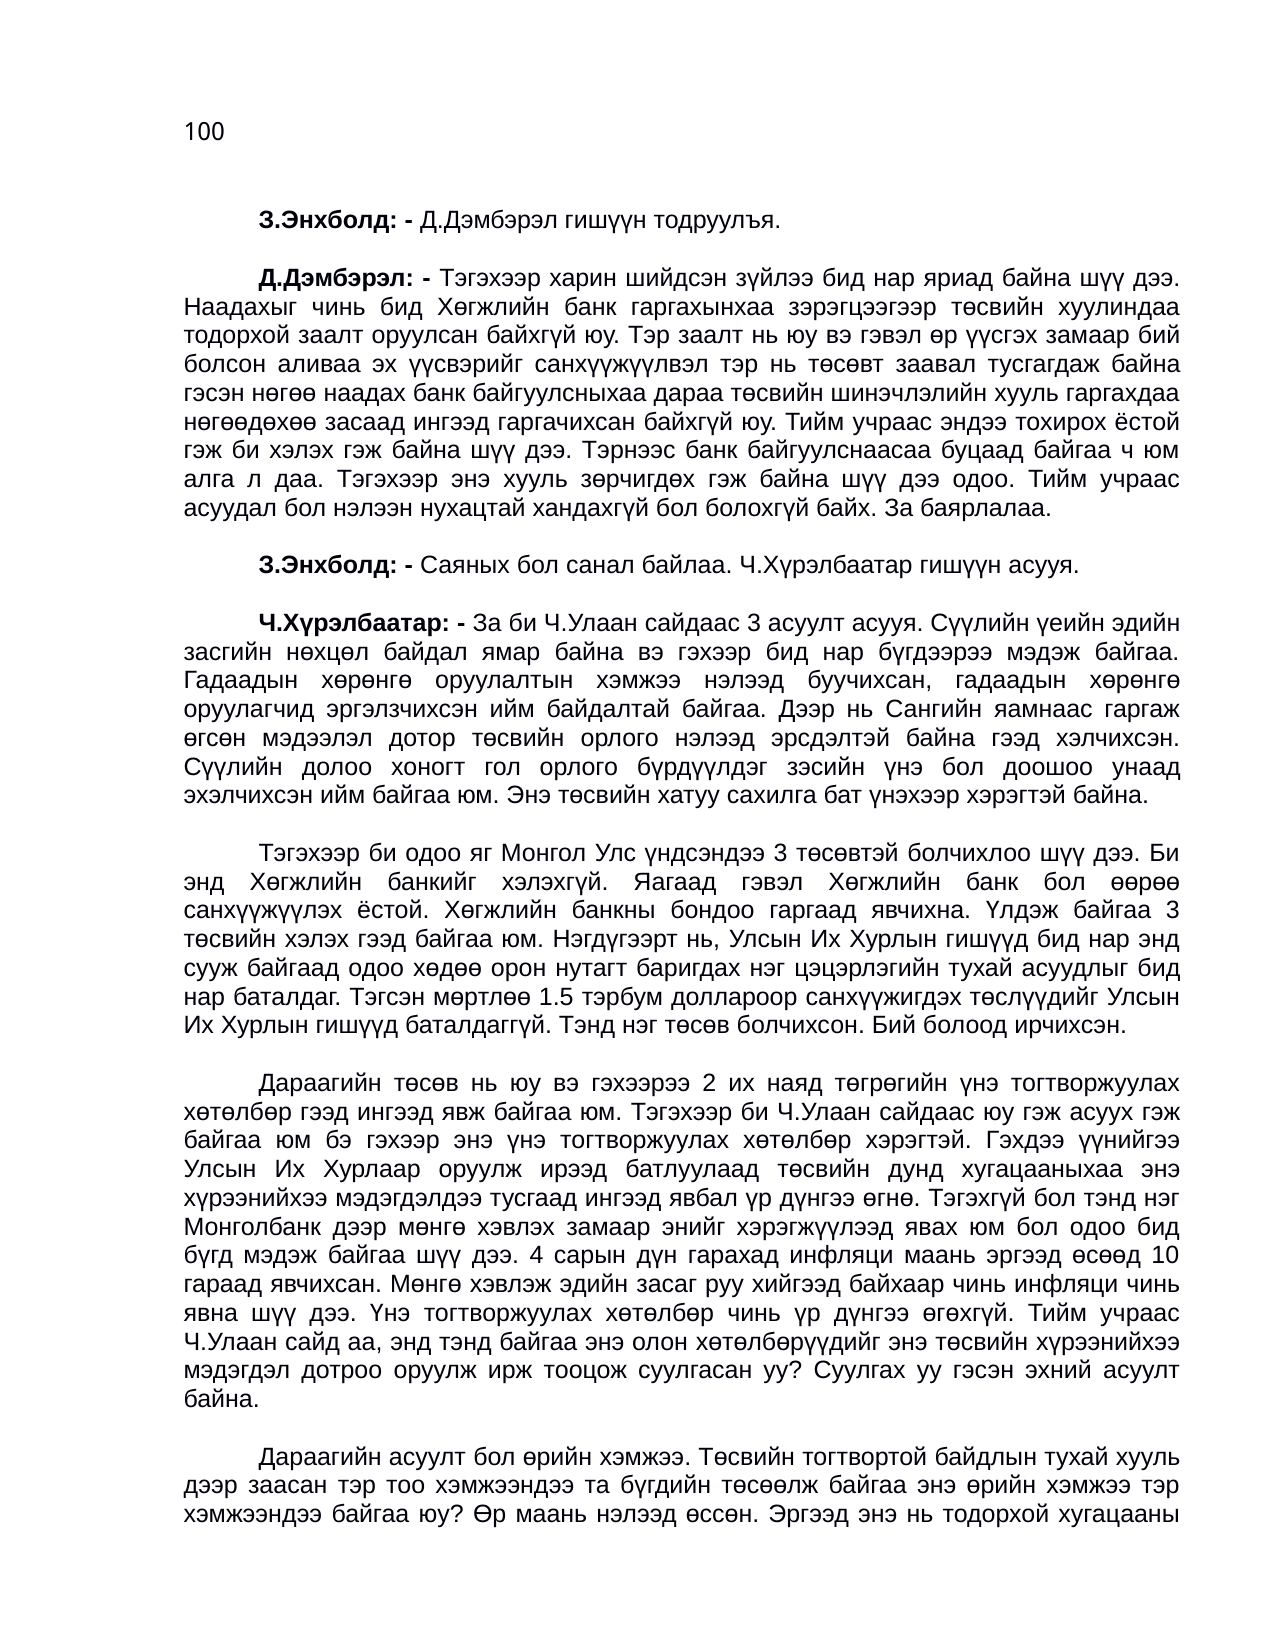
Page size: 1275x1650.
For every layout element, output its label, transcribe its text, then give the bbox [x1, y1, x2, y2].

text З.Энхболд: - Д.Дэмбэрэл гишүүн тодруулъя. [183, 205, 1181, 234]
text Дараагийн төсөв нь юу вэ гэхээрээ 2 их наяд төгрөгийн үнэ тогтворжуулах хөтөлбөр гээд ингээд явж байгаа юм. Тэгэхээр би Ч.Улаан сайдаас юу гэж асуух гэж байгаа юм бэ гэхээр энэ үнэ тогтворжуулах хөтөлбөр хэрэгтэй. Гэхдээ үүнийгээ Улсын Их Хурлаар оруулж ирээд батлуулаад төсвийн дунд хугацааныхаа энэ хүрээнийхээ мэдэгдэлдээ тусгаад ингээд явбал үр дүнгээ өгнө. Тэгэхгүй бол тэнд нэг Монголбанк дээр мөнгө хэвлэх замаар энийг хэрэгжүүлээд явах юм бол одоо бид бүгд мэдэж байгаа шүү дээ. 4 сарын дүн гарахад инфляци маань эргээд өсөөд 10 гараад явчихсан. Мөнгө хэвлэж эдийн засаг руу хийгээд байхаар чинь инфляци чинь явна шүү дээ. Үнэ тогтворжуулах хөтөлбөр чинь үр дүнгээ өгөхгүй. Тийм учраас Ч.Улаан сайд аа, энд тэнд байгаа энэ олон хөтөлбөрүүдийг энэ төсвийн хүрээнийхээ мэдэгдэл дотроо оруулж ирж тооцож суулгасан уу? Суулгах уу гэсэн эхний асуулт байна. [183, 1068, 1181, 1413]
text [183, 1442, 1181, 1528]
text Ч.Хүрэлбаатар: - За би Ч.Улаан сайдаас 3 асуулт асууя. Сүүлийн үеийн эдийн засгийн нөхцөл байдал ямар байна вэ гэхээр бид нар бүгдээрээ мэдэж байгаа. Гадаадын хөрөнгө оруулалтын хэмжээ нэлээд буучихсан, гадаадын хөрөнгө оруулагчид эргэлзчихсэн ийм байдалтай байгаа. Дээр нь Сангийн яамнаас гаргаж өгсөн мэдээлэл дотор төсвийн орлого нэлээд эрсдэлтэй байна гээд хэлчихсэн. Сүүлийн долоо хоногт гол орлого бүрдүүлдэг зэсийн үнэ бол доошоо унаад эхэлчихсэн ийм байгаа юм. Энэ төсвийн хатуу сахилга бат үнэхээр хэрэгтэй байна. [183, 608, 1181, 809]
text Д.Дэмбэрэл: - Тэгэхээр харин шийдсэн зүйлээ бид нар яриад байна шүү дээ. Наадахыг чинь бид Хөгжлийн банк гаргахынхаа зэрэгцээгээр төсвийн хуулиндаа тодорхой заалт оруулсан байхгүй юу. Тэр заалт нь юу вэ гэвэл өр үүсгэх замаар бий болсон аливаа эх үүсвэрийг санхүүжүүлвэл тэр нь төсөвт заавал тусгагдаж байна гэсэн нөгөө наадах банк байгуулсныхаа дараа төсвийн шинэчлэлийн хууль гаргахдаа нөгөөдөхөө засаад ингээд гаргачихсан байхгүй юу. Тийм учраас эндээ тохирох ёстой гэж би хэлэх гэж байна шүү дээ. Тэрнээс банк байгуулснаасаа буцаад байгаа ч юм алга л даа. Тэгэхээр энэ хууль зөрчигдөх гэж байна шүү дээ одоо. Тийм учраас асуудал бол нэлээн нухацтай хандахгүй бол болохгүй байх. За баярлалаа. [183, 263, 1181, 522]
text З.Энхболд: - Саяных бол санал байлаа. Ч.Хүрэлбаатар гишүүн асууя. [183, 550, 1181, 579]
text Тэгэхээр би одоо яг Монгол Улс үндсэндээ 3 төсөвтэй болчихлоо шүү дээ. Би энд Хөгжлийн банкийг хэлэхгүй. Яагаад гэвэл Хөгжлийн банк бол өөрөө санхүүжүүлэх ёстой. Хөгжлийн банкны бондоо гаргаад явчихна. Үлдэж байгаа 3 төсвийн хэлэх гээд байгаа юм. Нэгдүгээрт нь, Улсын Их Хурлын гишүүд бид нар энд сууж байгаад одоо хөдөө орон нутагт баригдах нэг цэцэрлэгийн тухай асуудлыг бид нар баталдаг. Тэгсэн мөртлөө 1.5 тэрбум доллароор санхүүжигдэх төслүүдийг Улсын Их Хурлын гишүүд баталдаггүй. Тэнд нэг төсөв болчихсон. Бий болоод ирчихсэн. [183, 838, 1181, 1039]
